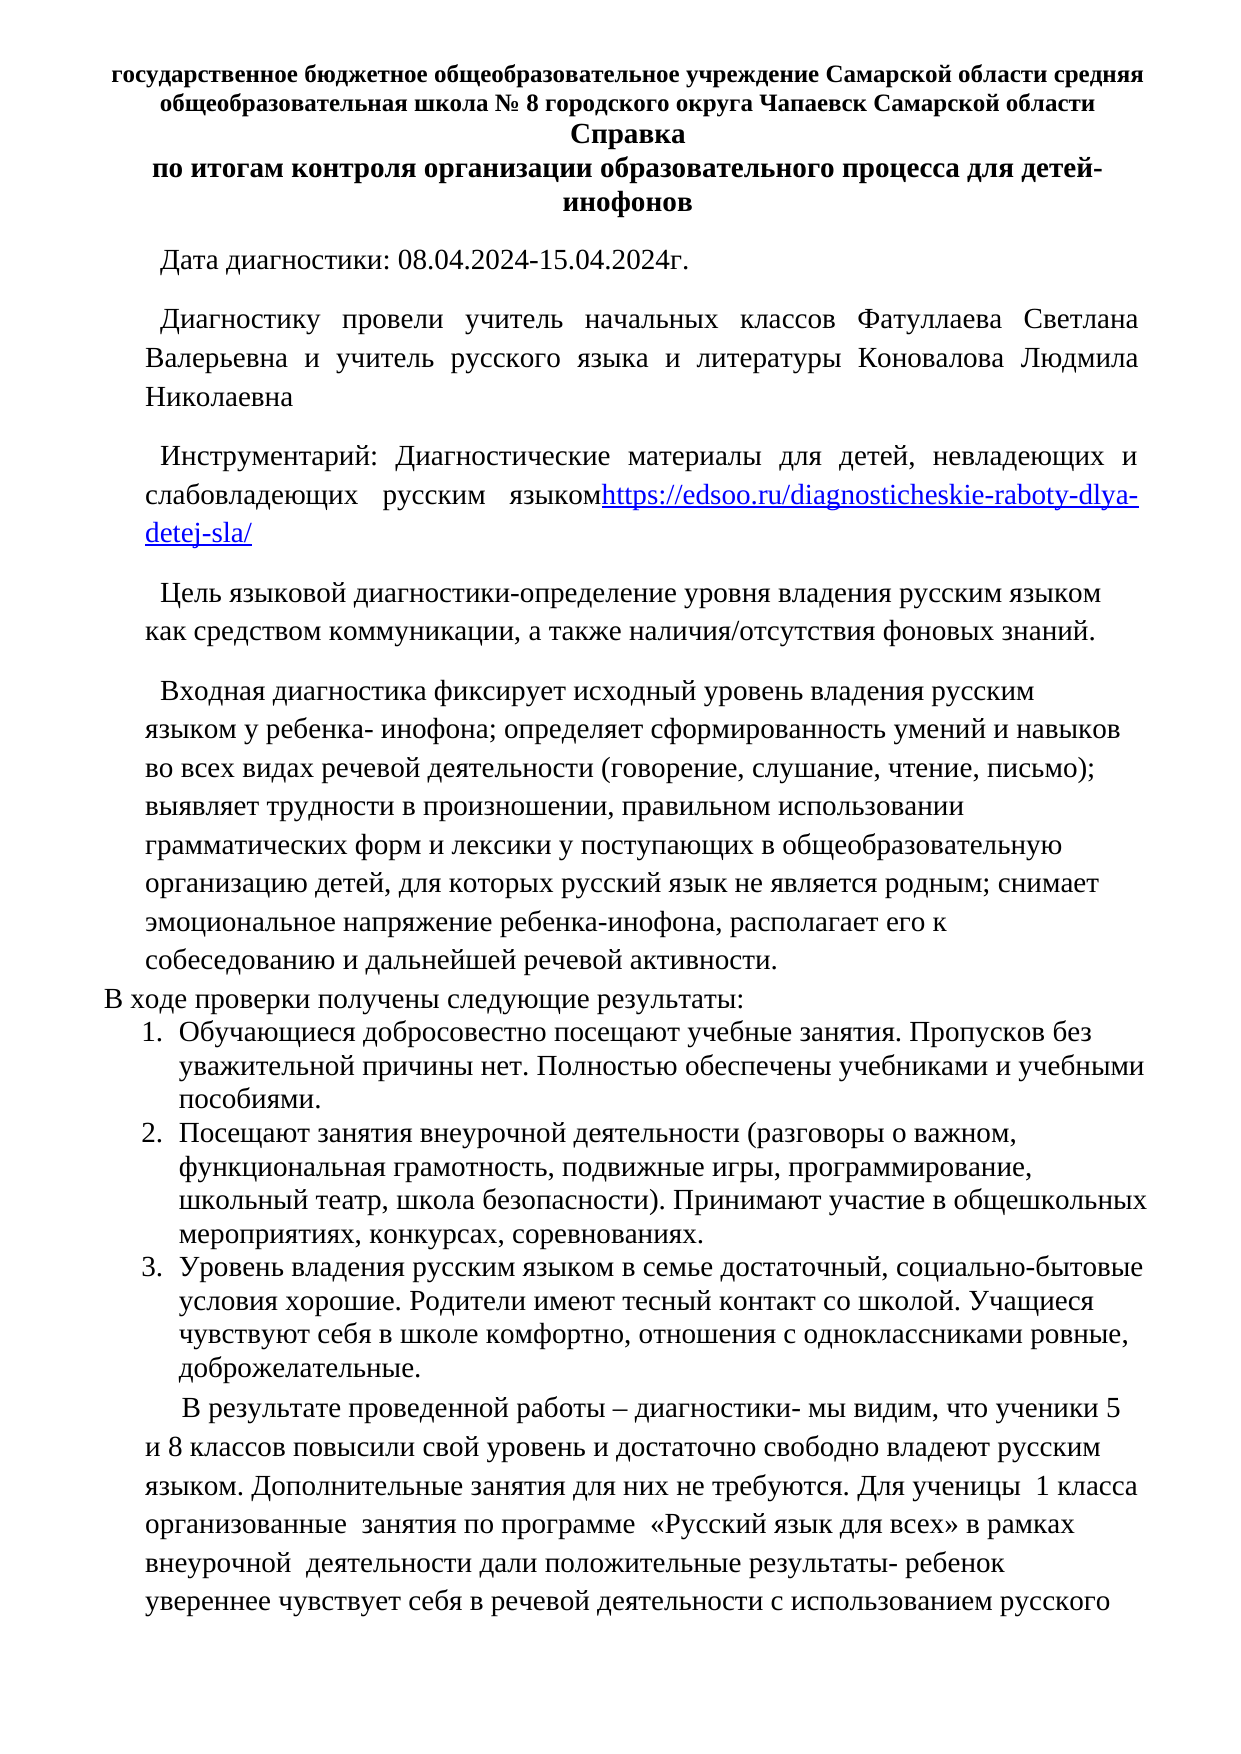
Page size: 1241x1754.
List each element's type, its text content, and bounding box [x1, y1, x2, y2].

text Входная диагностика фиксирует исходный уровень владения русским языком у ребенка- инофона; определяет сформированность умений и навыков во всех видах речевой деятельности (говорение, слушание, чтение, письмо); выявляет трудности в произношении, правильном использовании грамматических форм и лексики у поступающих в общеобразовательную организацию детей, для которых русский язык не является родным; снимает эмоциональное напряжение ребенка-инофона, располагает его к собеседованию и дальнейшей речевой активности. [145, 673, 1139, 976]
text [145, 1391, 1138, 1617]
text Справка [103, 117, 1152, 150]
list Обучающиеся добросовестно посещают учебные занятия. Пропусков без уважительной причины нет. Полностью обеспечены учебниками и учебными пособиями. [141, 1014, 1152, 1115]
text Инструментарий: Диагностические материалы для детей, невладеющих и слабовладеющих русским языкомhttps://edsoo.ru/diagnosticheskie-raboty-dlya-detej-sla/ [145, 438, 1138, 549]
text Диагностику провели учитель начальных классов Фатуллаева Светлана Валерьевна и учитель русского языка и литературы Коновалова Людмила Николаевна [145, 302, 1139, 412]
list Посещают занятия внеурочной деятельности (разговоры о важном, функциональная грамотность, подвижные игры, программирование, школьный театр, школа безопасности). Принимают участие в общешкольных мероприятиях, конкурсах, соревнованиях. [141, 1115, 1152, 1249]
text по итогам контроля организации образовательного процесса для детей-инофонов [103, 150, 1152, 217]
text Цель языковой диагностики-определение уровня владения русским языком как средством коммуникации, а также наличия/отсутствия фоновых знаний. [145, 575, 1138, 647]
text В ходе проверки получены следующие результаты: [103, 981, 1152, 1014]
text государственное бюджетное общеобразовательное учреждение Самарской области средняя общеобразовательная школа № 8 городского округа Чапаевск Самарской области [103, 59, 1152, 117]
list Уровень владения русским языком в семье достаточный, социально-бытовые условия хорошие. Родители имеют тесный контакт со школой. Учащиеся чувствуют себя в школе комфортно, отношения с одноклассниками ровные, доброжелательные. [141, 1249, 1152, 1383]
text Дата диагностики: 08.04.2024-15.04.2024г. [160, 242, 1152, 276]
